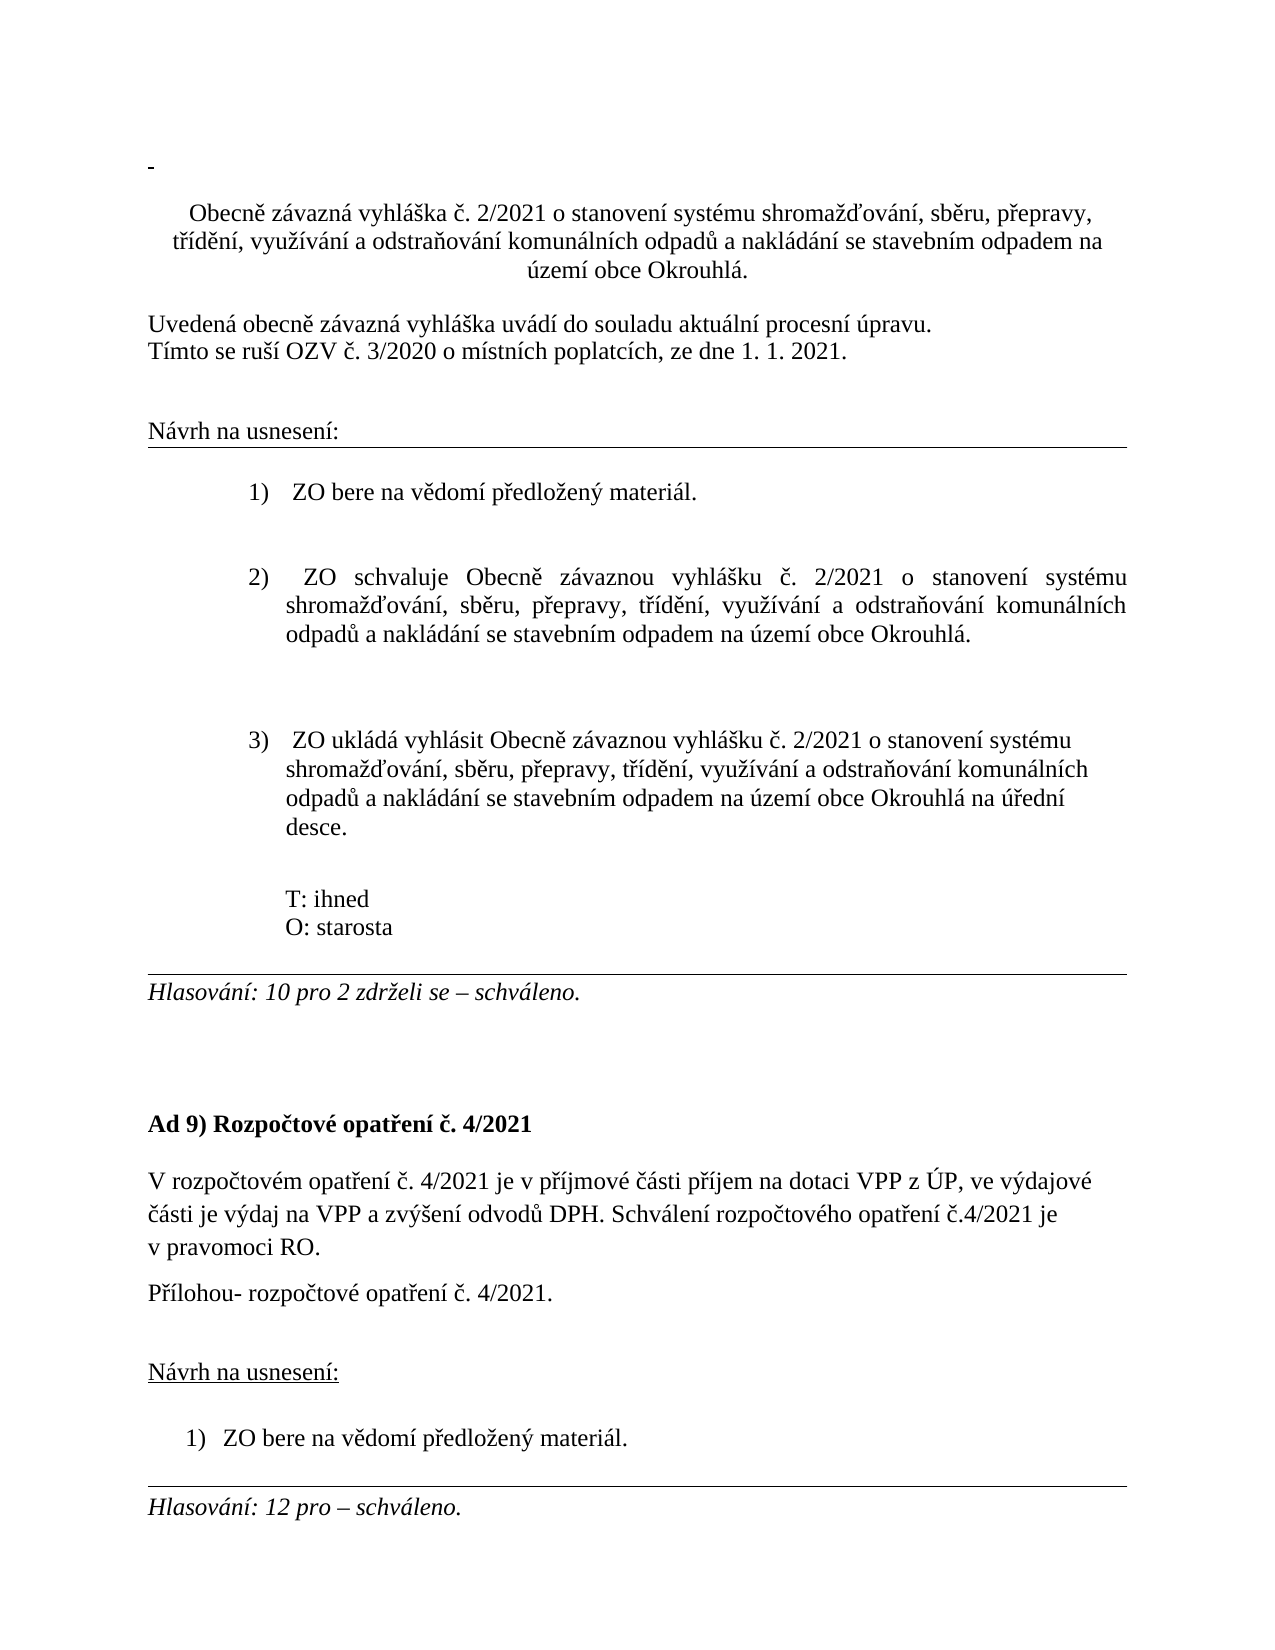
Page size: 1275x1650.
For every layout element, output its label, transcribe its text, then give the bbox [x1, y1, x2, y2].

text O: starosta [148, 913, 1127, 941]
text Hlasování: 12 pro – schváleno. [148, 1492, 1127, 1521]
text Přílohou- rozpočtové opatření č. 4/2021. [148, 1278, 1127, 1307]
text T: ihned [148, 886, 1127, 913]
list ZO bere na vědomí předložený materiál. [248, 477, 1127, 506]
text Tímto se ruší OZV č. 3/2020 o místních poplatcích, ze dne 1. 1. 2021. [148, 338, 1127, 365]
list ZO ukládá vyhlásit Obecně závaznou vyhlášku č. 2/2021 o stanovení systému shromažďování, sběru, přepravy, třídění, využívání a odstraňování komunálních odpadů a nakládání se stavebním odpadem na území obce Okrouhlá na úřední desce. [248, 726, 1127, 841]
text Návrh na usnesení: [148, 416, 1127, 447]
text Ad 9) Rozpočtové opatření č. 4/2021 [148, 1109, 1127, 1138]
list ZO bere na vědomí předložený materiál. [185, 1423, 1127, 1451]
text Návrh na usnesení: [148, 1357, 1127, 1385]
text Uvedená obecně závazná vyhláška uvádí do souladu aktuální procesní úpravu. [148, 310, 1127, 338]
text Obecně závazná vyhláška č. 2/2021 o stanovení systému shromažďování, sběru, přepravy, třídění, využívání a odstraňování komunálních odpadů a nakládání se stavebním odpadem na území obce Okrouhlá. [148, 198, 1127, 284]
text V rozpočtovém opatření č. 4/2021 je v příjmové části příjem na dotaci VPP z ÚP, ve výdajové části je výdaj na VPP a zvýšení odvodů DPH. Schválení rozpočtového opatření č.4/2021 je v pravomoci RO. [148, 1166, 1127, 1261]
list ZO schvaluje Obecně závaznou vyhlášku č. 2/2021 o stanovení systému shromažďování, sběru, přepravy, třídění, využívání a odstraňování komunálních odpadů a nakládání se stavebním odpadem na území obce Okrouhlá. [248, 562, 1127, 648]
text Hlasování: 10 pro 2 zdrželi se – schváleno. [148, 975, 1127, 1006]
